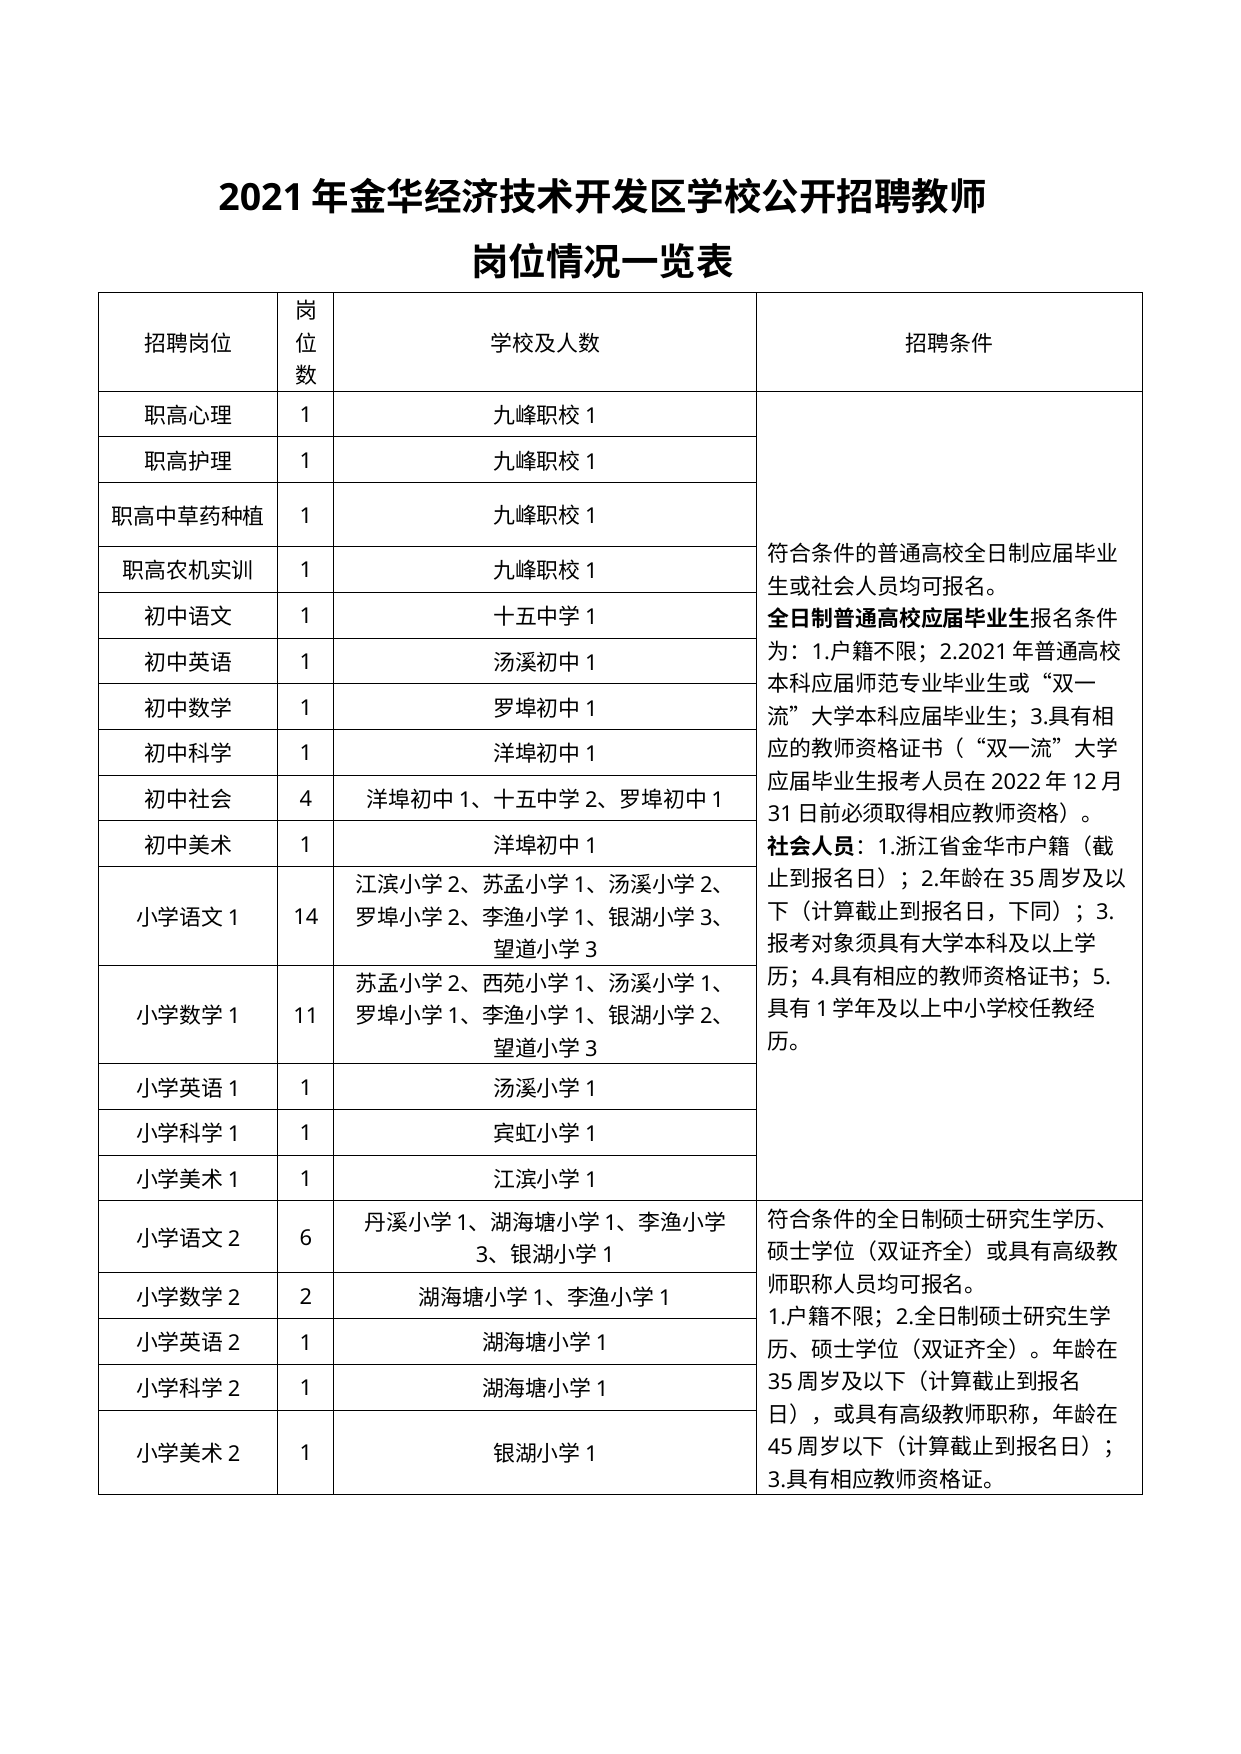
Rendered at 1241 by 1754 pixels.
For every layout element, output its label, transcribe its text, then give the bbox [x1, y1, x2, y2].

table_cell 九峰职校1 [334, 483, 756, 546]
table_cell 1 [278, 1110, 333, 1155]
table_cell 江滨小学2、苏孟小学1、汤溪小学2、罗埠小学2、李渔小学1、银湖小学3、望道小学3 [334, 867, 756, 965]
table_cell 符合条件的普通高校全日制应届毕业生或社会人员均可报名。 全日制普通高校应届毕业生报名条件为：1.户籍不限；2.2021年普通高校本科应届师范专业毕业生或“双一流”大学本科应届毕业生；3.具有相应的教师资格证书（“双一流”大学应届毕业生报考人员在2022年12月31日前必须取得相应教师资格）。 社会人员：1.浙江省金华市户籍（截止到报名日）；2.年龄在35周岁及以下（计算截止到报名日，下同）；3.报考对象须具有大学本科及以上学历；4.具有相应的教师资格证书；5.具有1学年及以上中小学校任教经历。 [757, 392, 1142, 1200]
table_cell 宾虹小学1 [334, 1110, 756, 1155]
table_cell 职高农机实训 [99, 547, 277, 592]
table_cell 小学美术2 [99, 1411, 277, 1494]
table_cell 1 [278, 593, 333, 637]
table_cell 1 [278, 730, 333, 775]
table_cell 初中社会 [99, 776, 277, 820]
table_cell 1 [278, 1411, 333, 1494]
table_cell 1 [278, 547, 333, 592]
table_header 学校及人数 [334, 293, 756, 391]
table_cell 1 [278, 639, 333, 683]
table_cell 汤溪小学1 [334, 1064, 756, 1109]
table_cell 洋埠初中1 [334, 821, 756, 866]
table_cell 符合条件的全日制硕士研究生学历、硕士学位（双证齐全）或具有高级教师职称人员均可报名。 1.户籍不限；2.全日制硕士研究生学历、硕士学位（双证齐全）。年龄在35周岁及以下（计算截止到报名日），或具有高级教师职称，年龄在45周岁以下（计算截止到报名日）；3.具有相应教师资格证。 [757, 1201, 1142, 1494]
table_cell 罗埠初中1 [334, 684, 756, 729]
table_cell 职高中草药种植 [99, 483, 277, 546]
table_cell 小学英语2 [99, 1319, 277, 1364]
table_cell 小学数学1 [99, 966, 277, 1063]
table_cell 6 [278, 1201, 333, 1272]
table_header 岗位数 [278, 293, 333, 391]
table_cell 1 [278, 392, 333, 436]
table_cell 1 [278, 437, 333, 482]
table_cell 2 [278, 1273, 333, 1318]
table_cell 1 [278, 821, 333, 866]
table_cell 小学英语1 [99, 1064, 277, 1109]
table_cell 九峰职校1 [334, 392, 756, 436]
table_header 招聘条件 [757, 293, 1142, 391]
table_cell 1 [278, 684, 333, 729]
table_cell 九峰职校1 [334, 547, 756, 592]
table_cell 职高护理 [99, 437, 277, 482]
table_cell 银湖小学1 [334, 1411, 756, 1494]
table_cell 初中美术 [99, 821, 277, 866]
table_cell 小学语文2 [99, 1201, 277, 1272]
table_cell 11 [278, 966, 333, 1063]
table_cell 小学科学2 [99, 1365, 277, 1409]
table_cell 初中语文 [99, 593, 277, 637]
table_cell 初中英语 [99, 639, 277, 683]
table_cell 小学语文1 [99, 867, 277, 965]
table_cell 湖海塘小学1 [334, 1319, 756, 1364]
table_cell 初中科学 [99, 730, 277, 775]
table_cell 江滨小学1 [334, 1156, 756, 1200]
table_cell 丹溪小学1、湖海塘小学1、李渔小学3、银湖小学1 [334, 1201, 756, 1272]
table_cell 1 [278, 1156, 333, 1200]
table_cell 苏孟小学2、西苑小学1、汤溪小学1、罗埠小学1、李渔小学1、银湖小学2、望道小学3 [334, 966, 756, 1063]
table_cell 九峰职校1 [334, 437, 756, 482]
table_cell 1 [278, 1064, 333, 1109]
table_cell 4 [278, 776, 333, 820]
table_cell 湖海塘小学1 [334, 1365, 756, 1409]
table_cell 职高心理 [99, 392, 277, 436]
table_cell 14 [278, 867, 333, 965]
text 岗位情况一览表 [152, 227, 1053, 292]
table_cell 初中数学 [99, 684, 277, 729]
table_cell 1 [278, 1365, 333, 1409]
table_cell 1 [278, 483, 333, 546]
table_header 招聘岗位 [99, 293, 277, 391]
table_cell 十五中学1 [334, 593, 756, 637]
text 2021年金华经济技术开发区学校公开招聘教师 [152, 162, 1053, 227]
table_cell 1 [278, 1319, 333, 1364]
table_cell 汤溪初中1 [334, 639, 756, 683]
table_cell 湖海塘小学1、李渔小学1 [334, 1273, 756, 1318]
table_cell 洋埠初中1 [334, 730, 756, 775]
table_cell 小学美术1 [99, 1156, 277, 1200]
table_cell 小学科学1 [99, 1110, 277, 1155]
table_cell 小学数学2 [99, 1273, 277, 1318]
table_cell 洋埠初中1、十五中学2、罗埠初中1 [334, 776, 756, 820]
